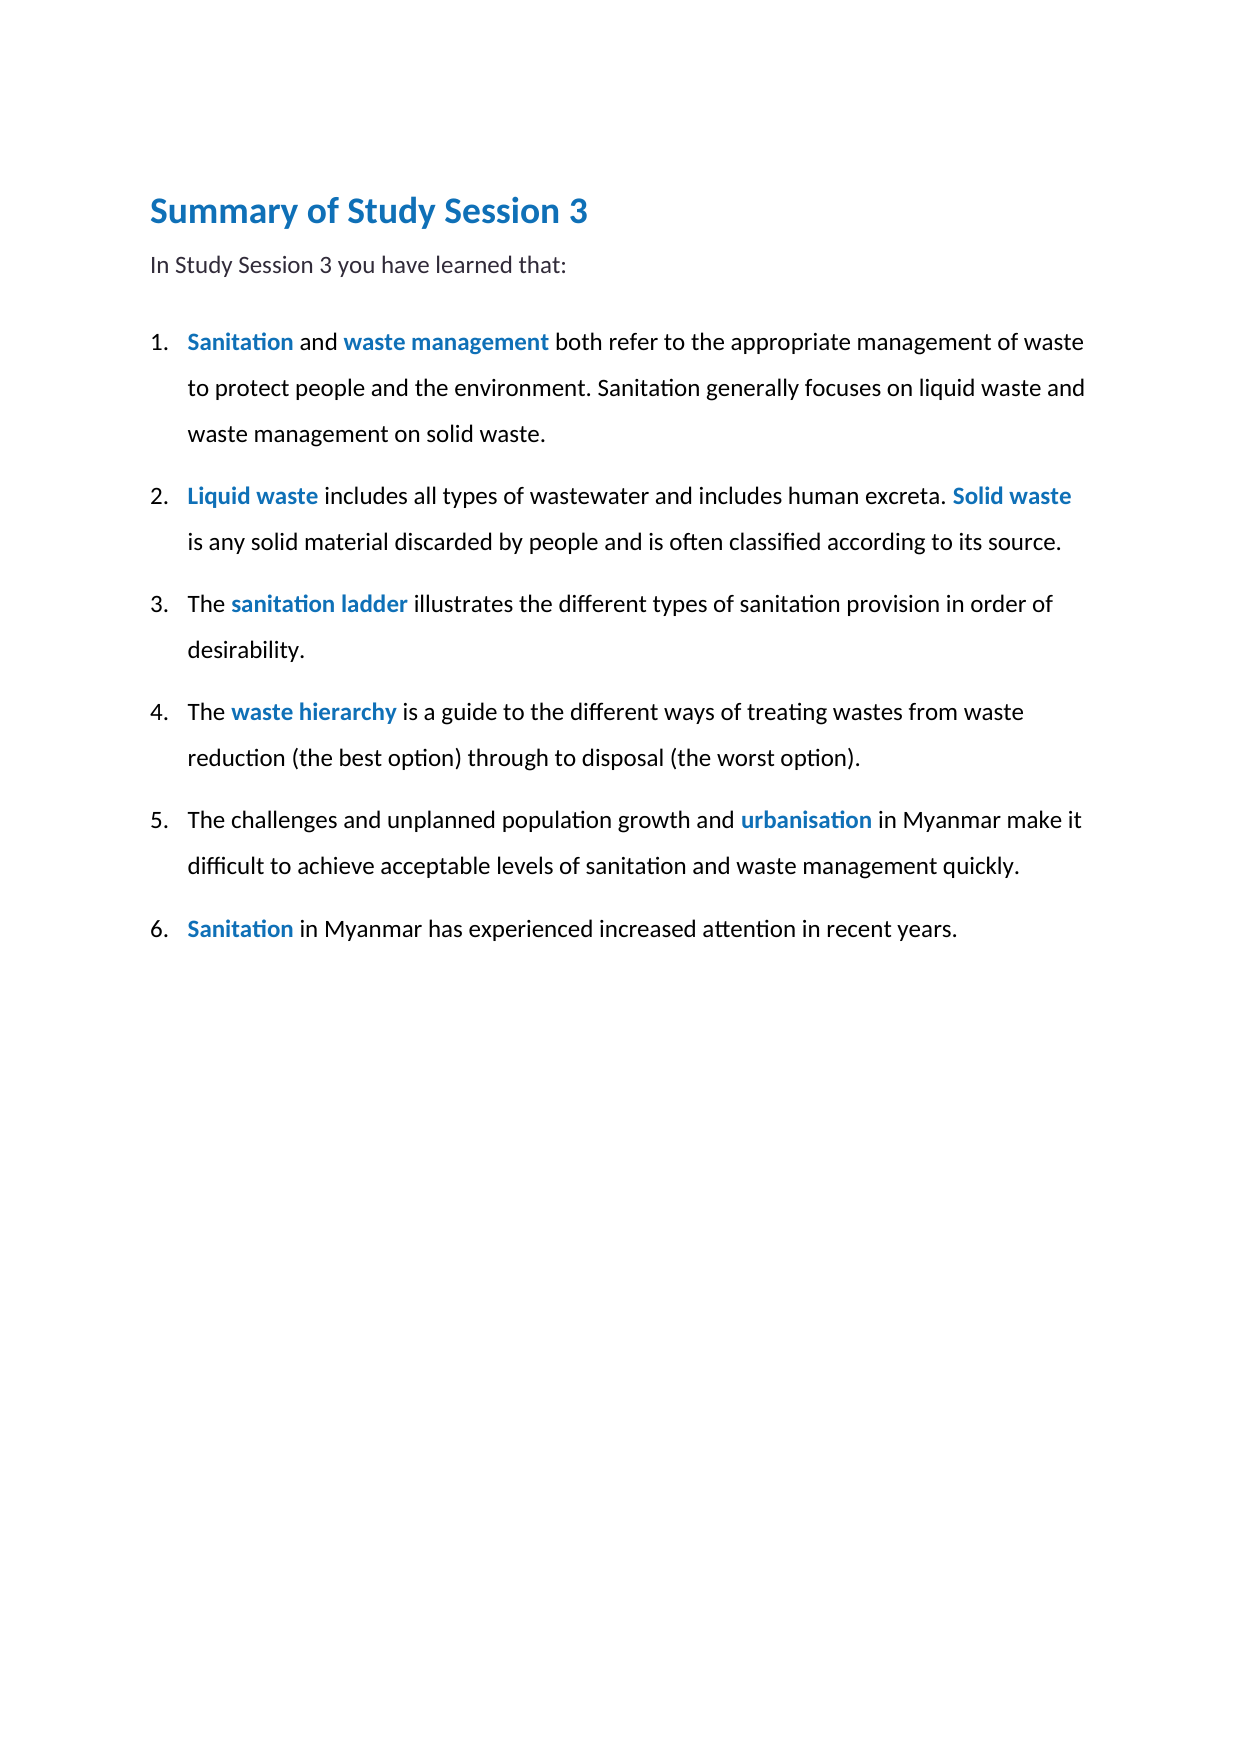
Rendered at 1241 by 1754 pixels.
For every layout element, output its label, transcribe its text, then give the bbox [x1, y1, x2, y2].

list The sanitation ladder illustrates the different types of sanitation provision in order of desirability. [150, 588, 1090, 665]
list The challenges and unplanned population growth and urbanisation in Myanmar make it difficult to achieve acceptable levels of sanitation and waste management quickly. [150, 805, 1090, 881]
text In Study Session 3 you have learned that: [150, 249, 1090, 280]
subtitle Summary of Study Session 3 [150, 187, 1090, 233]
list Sanitation and waste management both refer to the appropriate management of waste to protect people and the environment. Sanitation generally focuses on liquid waste and waste management on solid waste. [150, 326, 1090, 448]
list Sanitation in Myanmar has experienced increased attention in recent years. [150, 913, 1090, 943]
list Liquid waste includes all types of wastewater and includes human excreta. Solid waste is any solid material discarded by people and is often classified according to its source. [150, 480, 1090, 557]
list The waste hierarchy is a guide to the different ways of treating wastes from waste reduction (the best option) through to disposal (the worst option). [150, 697, 1090, 773]
